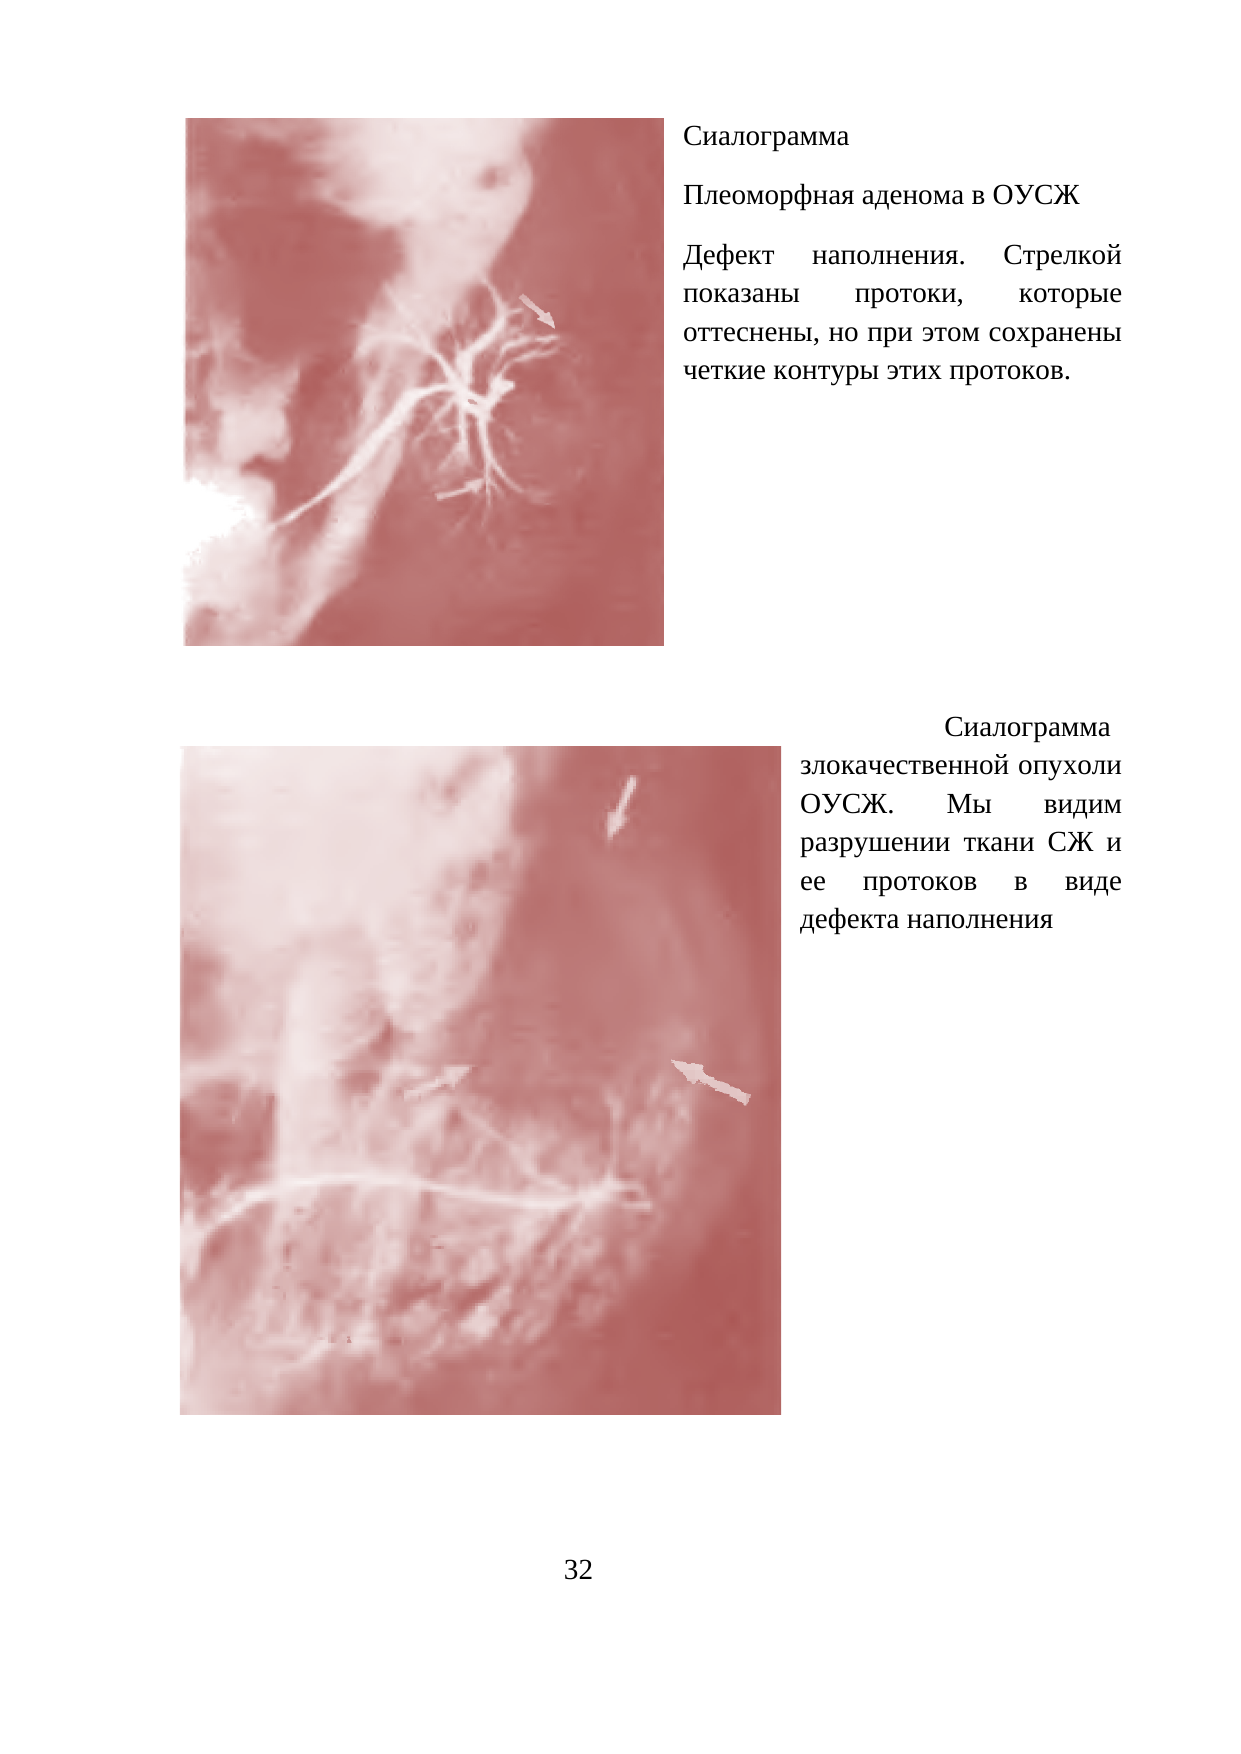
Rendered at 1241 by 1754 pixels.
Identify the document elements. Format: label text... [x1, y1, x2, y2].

text Сиалограмма [664, 118, 1122, 152]
text 32 [177, 1552, 1122, 1585]
text Плеоморфная аденома в ОУСЖ [664, 177, 1122, 211]
text Дефект наполнения. Стрелкой показаны протоки, которые оттеснены, но при этом сохранены четкие контуры этих протоков. [664, 237, 1122, 386]
text Сиалограмма злокачественной опухоли ОУСЖ. Мы видим разрушении ткани СЖ и ее протоков в виде дефекта наполнения [177, 709, 1122, 935]
